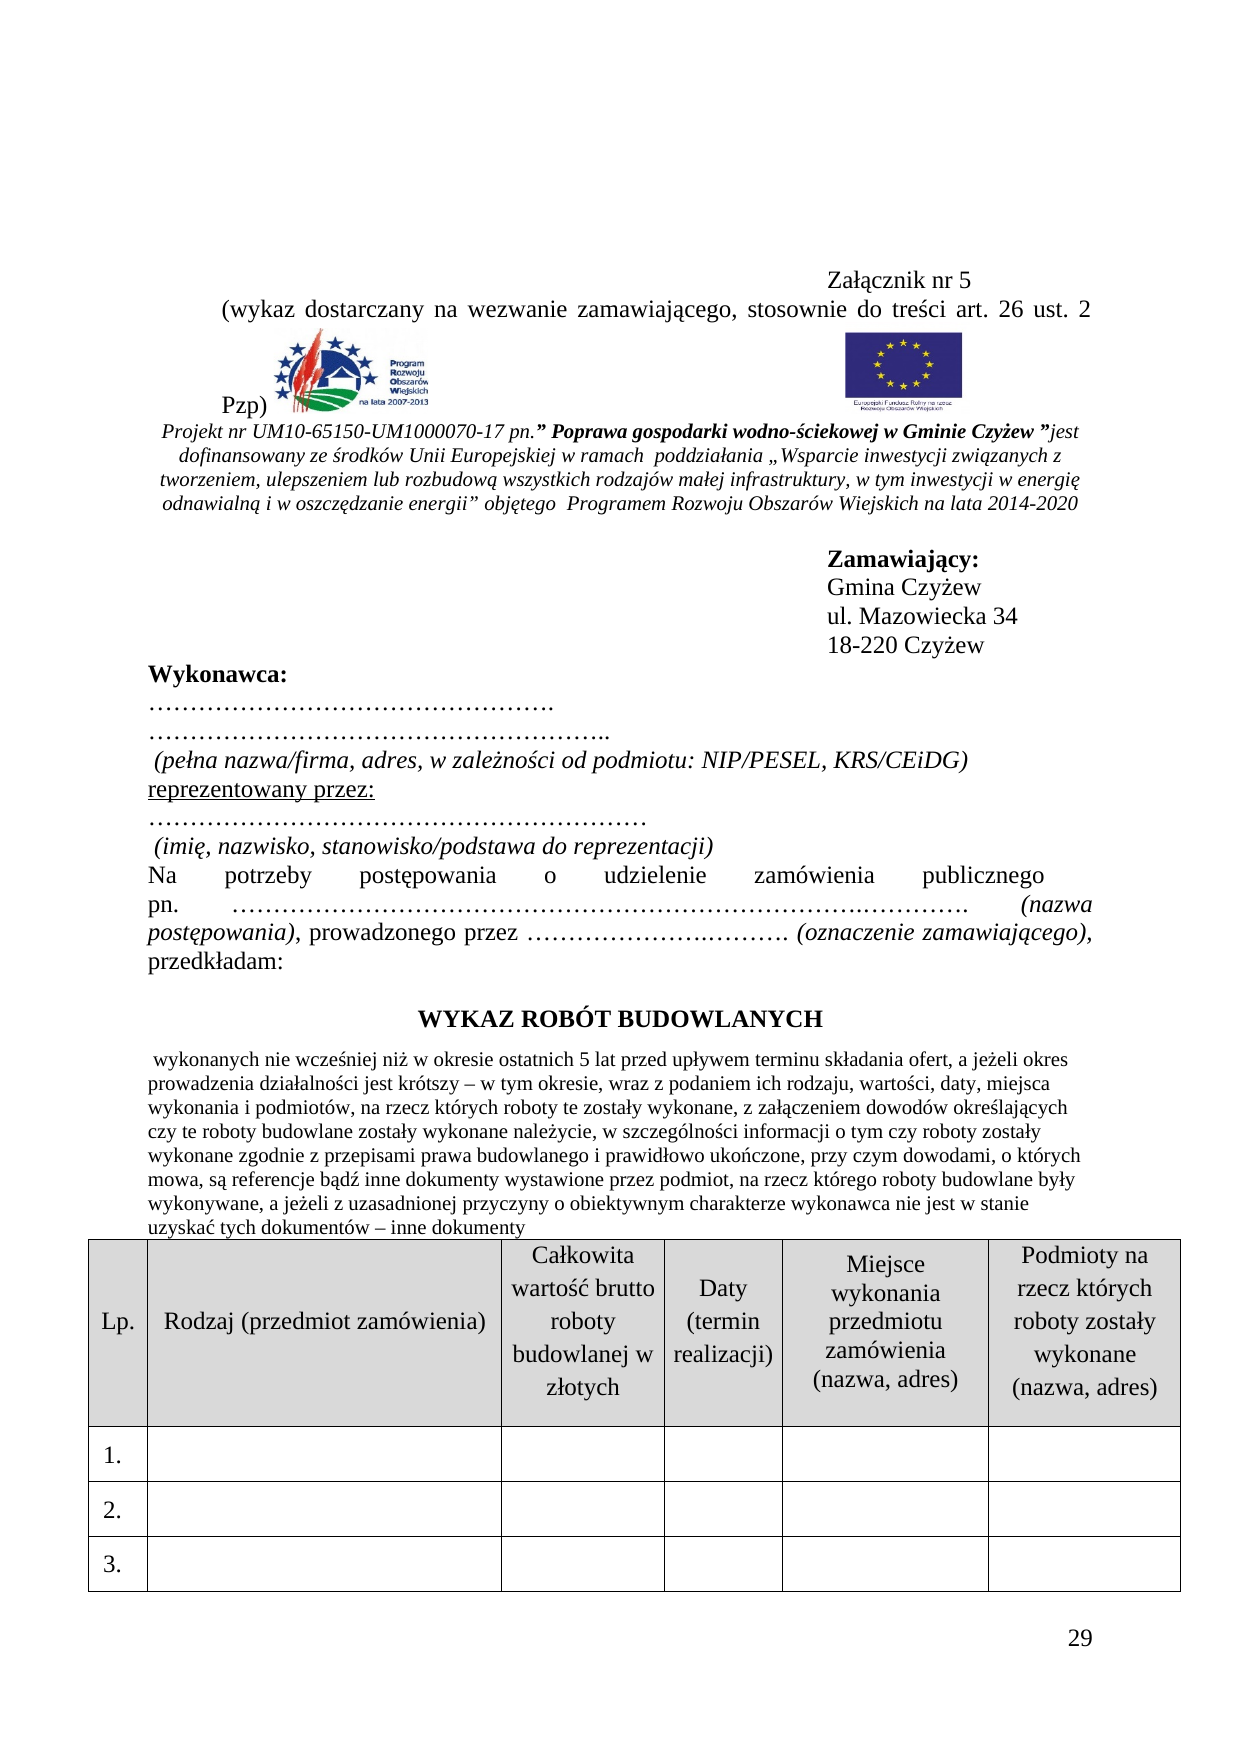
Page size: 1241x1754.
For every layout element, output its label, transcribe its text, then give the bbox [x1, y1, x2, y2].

table_cell [783, 1482, 988, 1536]
table_header Rodzaj (przedmiot zamówienia) [148, 1240, 501, 1426]
table_header Miejsce wykonania przedmiotu zamówienia (nazwa, adres) [783, 1240, 988, 1426]
table_cell [502, 1427, 664, 1481]
text 18-220 Czyżew [148, 630, 1093, 659]
text (imię, nazwisko, stanowisko/podstawa do reprezentacji) [148, 831, 1078, 860]
text ……………………………………………….. [148, 716, 1093, 745]
text Zamawiający: [148, 544, 1093, 572]
table_cell [665, 1427, 782, 1481]
text WYKAZ ROBÓT BUDOWLANYCH [148, 1004, 1093, 1032]
text (wykaz dostarczany na wezwanie zamawiającego, stosownie do treści art. 26 ust. 2 Pzp) [221, 294, 1093, 419]
table_cell [783, 1537, 988, 1591]
table_cell [665, 1482, 782, 1536]
text Na potrzeby postępowania o udzielenie zamówienia publicznego pn. ………………………………………………………………….…………. (nazwa postępowania), prowadzonego przez ………………….………. (oznaczenie zamawiającego), przedkładam: [148, 860, 1093, 975]
table_cell [89, 1482, 147, 1536]
text …………………………………………………… [148, 802, 1093, 831]
text (pełna nazwa/firma, adres, w zależności od podmiotu: NIP/PESEL, KRS/CEiDG) [148, 745, 1093, 774]
text Wykonawca: [148, 659, 1093, 687]
text reprezentowany przez: [148, 774, 1093, 802]
text wykonanych nie wcześniej niż w okresie ostatnich 5 lat przed upływem terminu składania ofert, a jeżeli okres prowadzenia działalności jest krótszy – w tym okresie, wraz z podaniem ich rodzaju, wartości, daty, miejsca wykonania i podmiotów, na rzecz których roboty te zostały wykonane, z załączeniem dowodów określających czy te roboty budowlane zostały wykonane należycie, w szczególności informacji o tym czy roboty zostały wykonane zgodnie z przepisami prawa budowlanego i prawidłowo ukończone, przy czym dowodami, o których mowa, są referencje bądź inne dokumenty wystawione przez podmiot, na rzecz którego roboty budowlane były wykonywane, a jeżeli z uzasadnionej przyczyny o obiektywnym charakterze wykonawca nie jest w stanie uzyskać tych dokumentów – inne dokumenty [148, 1047, 1093, 1239]
picture [273, 328, 429, 414]
table_cell [502, 1537, 664, 1591]
table_header Całkowita wartość brutto roboty budowlanej w złotych [502, 1240, 664, 1426]
table_cell [148, 1482, 501, 1536]
table_cell [989, 1537, 1180, 1591]
picture [845, 322, 971, 414]
table_cell [989, 1482, 1180, 1536]
table_cell [665, 1537, 782, 1591]
text Gmina Czyżew [148, 572, 1093, 601]
table_cell [783, 1427, 988, 1481]
table_cell [89, 1537, 147, 1591]
table_cell [89, 1427, 147, 1481]
table_header Daty (termin realizacji) [665, 1240, 782, 1426]
text Załącznik nr 5 [148, 265, 1093, 294]
table_cell [148, 1427, 501, 1481]
table_cell [989, 1427, 1180, 1481]
table_header Podmioty na rzecz których roboty zostały wykonane (nazwa, adres) [989, 1240, 1180, 1426]
text ul. Mazowiecka 34 [148, 601, 1093, 630]
text Projekt nr UM10-65150-UM1000070-17 pn.” Poprawa gospodarki wodno-ściekowej w Gminie Czyżew ”jest dofinansowany ze środków Unii Europejskiej w ramach poddziałania „Wsparcie inwestycji związanych z tworzeniem, ulepszeniem lub rozbudową wszystkich rodzajów małej infrastruktury, w tym inwestycji w energię odnawialną i w oszczędzanie energii” objętego Programem Rozwoju Obszarów Wiejskich na lata 2014-2020 [148, 419, 1093, 515]
text …………………………………………. [148, 687, 1093, 716]
table_cell [502, 1482, 664, 1536]
table_header Lp. [89, 1240, 147, 1426]
table_cell [148, 1537, 501, 1591]
